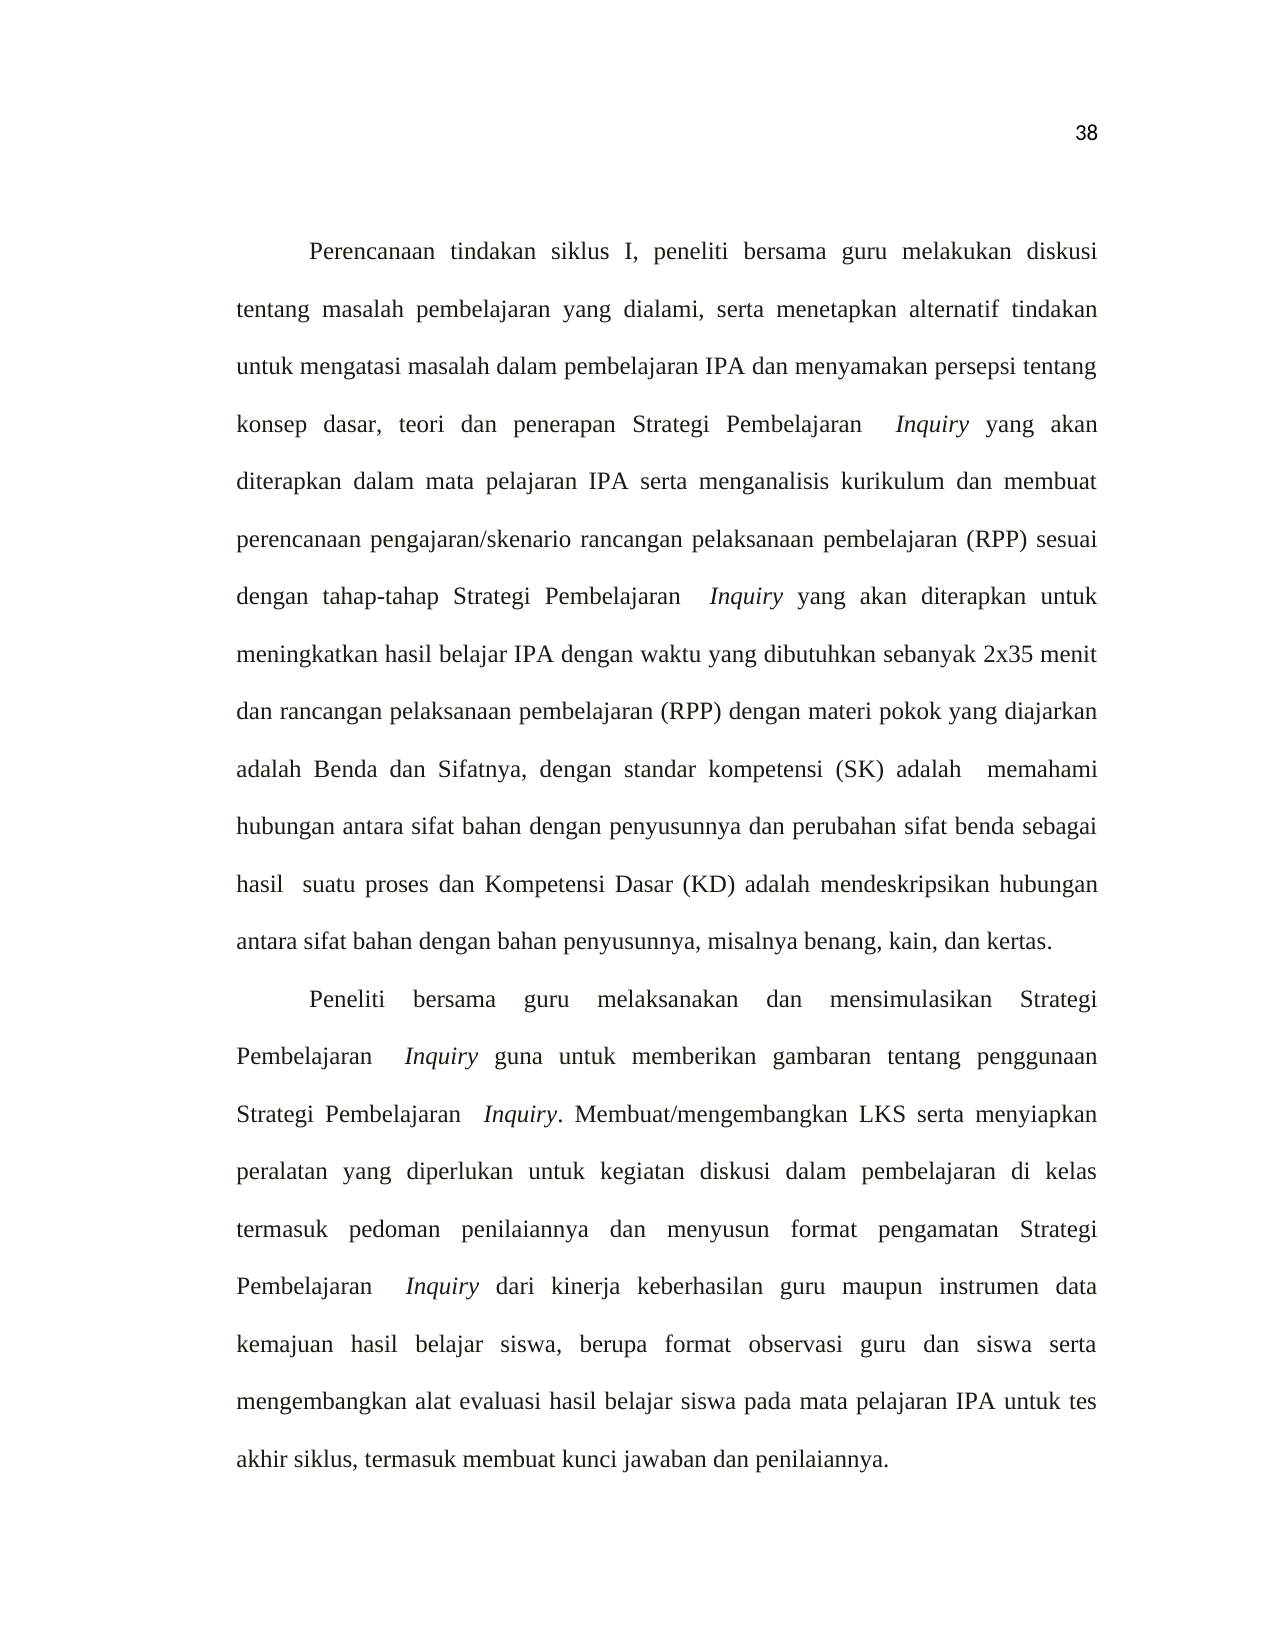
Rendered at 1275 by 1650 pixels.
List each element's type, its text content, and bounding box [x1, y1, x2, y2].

list Perencanaan tindakan siklus I, peneliti bersama guru melakukan diskusi tentang masalah pembelajaran yang dialami, serta menetapkan alternatif tindakan untuk mengatasi masalah dalam pembelajaran IPA dan menyamakan persepsi tentang konsep dasar, teori dan penerapan Strategi Pembelajaran Inquiry yang akan diterapkan dalam mata pelajaran IPA serta menganalisis kurikulum dan membuat perencanaan pengajaran/skenario rancangan pelaksanaan pembelajaran (RPP) sesuai dengan tahap-tahap Strategi Pembelajaran Inquiry yang akan diterapkan untuk meningkatkan hasil belajar IPA dengan waktu yang dibutuhkan sebanyak 2x35 menit dan rancangan pelaksanaan pembelajaran (RPP) dengan materi pokok yang diajarkan adalah Benda dan Sifatnya, dengan standar kompetensi (SK) adalah memahami hubungan antara sifat bahan dengan penyusunnya dan perubahan sifat benda sebagai hasil suatu proses dan Kompetensi Dasar (KD) adalah mendeskripsikan hubungan antara sifat bahan dengan bahan penyusunnya, misalnya benang, kain, dan kertas. [236, 236, 1098, 955]
list Peneliti bersama guru melaksanakan dan mensimulasikan Strategi Pembelajaran Inquiry guna untuk memberikan gambaran tentang penggunaan Strategi Pembelajaran Inquiry. Membuat/mengembangkan LKS serta menyiapkan peralatan yang diperlukan untuk kegiatan diskusi dalam pembelajaran di kelas termasuk pedoman penilaiannya dan menyusun format pengamatan Strategi Pembelajaran Inquiry dari kinerja keberhasilan guru maupun instrumen data kemajuan hasil belajar siswa, berupa format observasi guru dan siswa serta mengembangkan alat evaluasi hasil belajar siswa pada mata pelajaran IPA untuk tes akhir siklus, termasuk membuat kunci jawaban dan penilaiannya. [236, 984, 1098, 1472]
